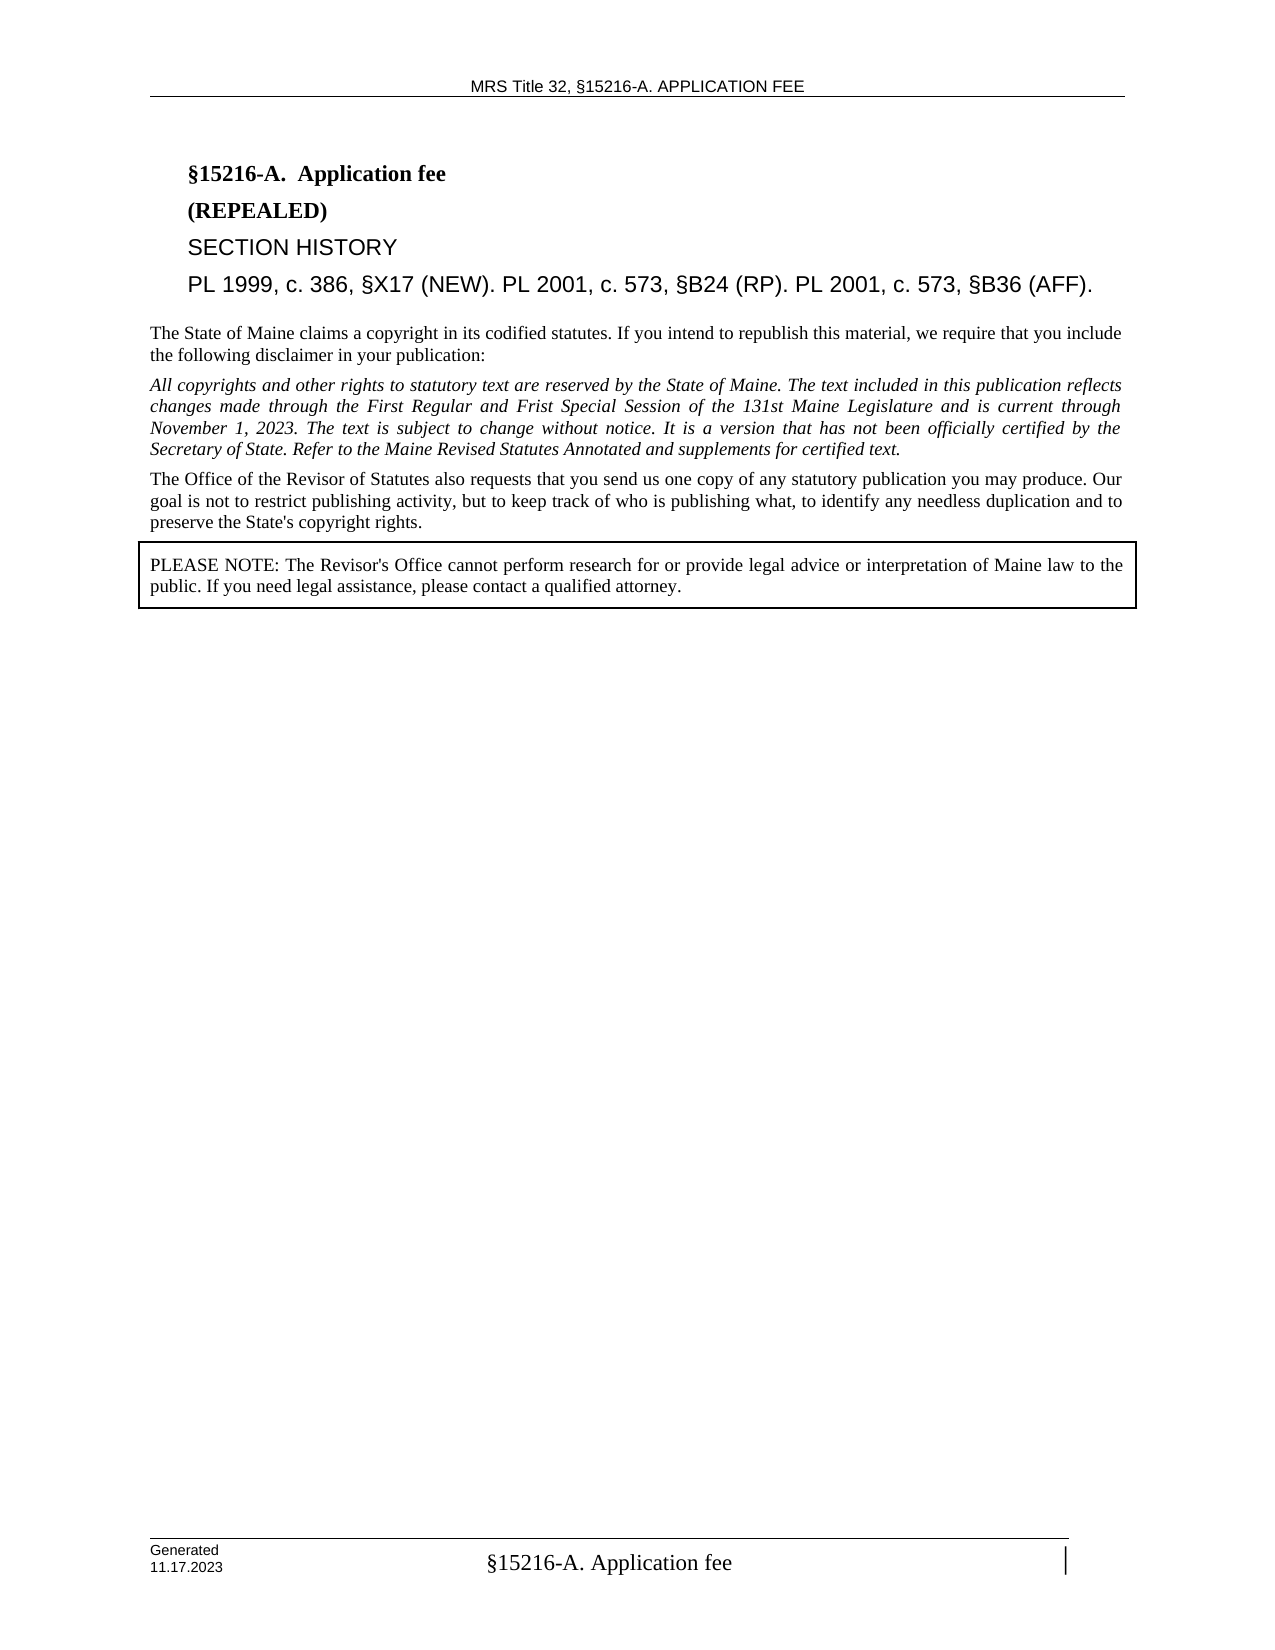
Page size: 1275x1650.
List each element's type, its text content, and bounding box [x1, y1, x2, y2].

text PL 1999, c. 386, §X17 (NEW). PL 2001, c. 573, §B24 (RP). PL 2001, c. 573, §B36 (AFF). [187, 271, 1125, 297]
text The Office of the Revisor of Statutes also requests that you send us one copy of any statutory publication you may produce. Our goal is not to restrict publishing activity, but to keep track of who is publishing what, to identify any needless duplication and to preserve the State's copyright rights. [150, 468, 1125, 533]
text SECTION HISTORY [187, 234, 1125, 260]
text The State of Maine claims a copyright in its codified statutes. If you intend to republish this material, we require that you include the following disclaimer in your publication: [150, 322, 1125, 365]
text All copyrights and other rights to statutory text are reserved by the State of Maine. The text included in this publication reflects changes made through the First Regular and Frist Special Session of the 131st Maine Legislature and is current through November 1, 2023 . The text is subject to change without notice. It is a version that has not been officially certified by the Secretary of State. Refer to the Maine Revised Statutes Annotated and supplements for certified text. [150, 373, 1125, 460]
text PLEASE NOTE: The Revisor's Office cannot perform research for or provide legal advice or interpretation of Maine law to the public. If you need legal assistance, please contact a qualified attorney. [140, 543, 1135, 607]
text (REPEALED) [187, 197, 1125, 223]
text §15216-A. Application fee [187, 160, 1125, 187]
